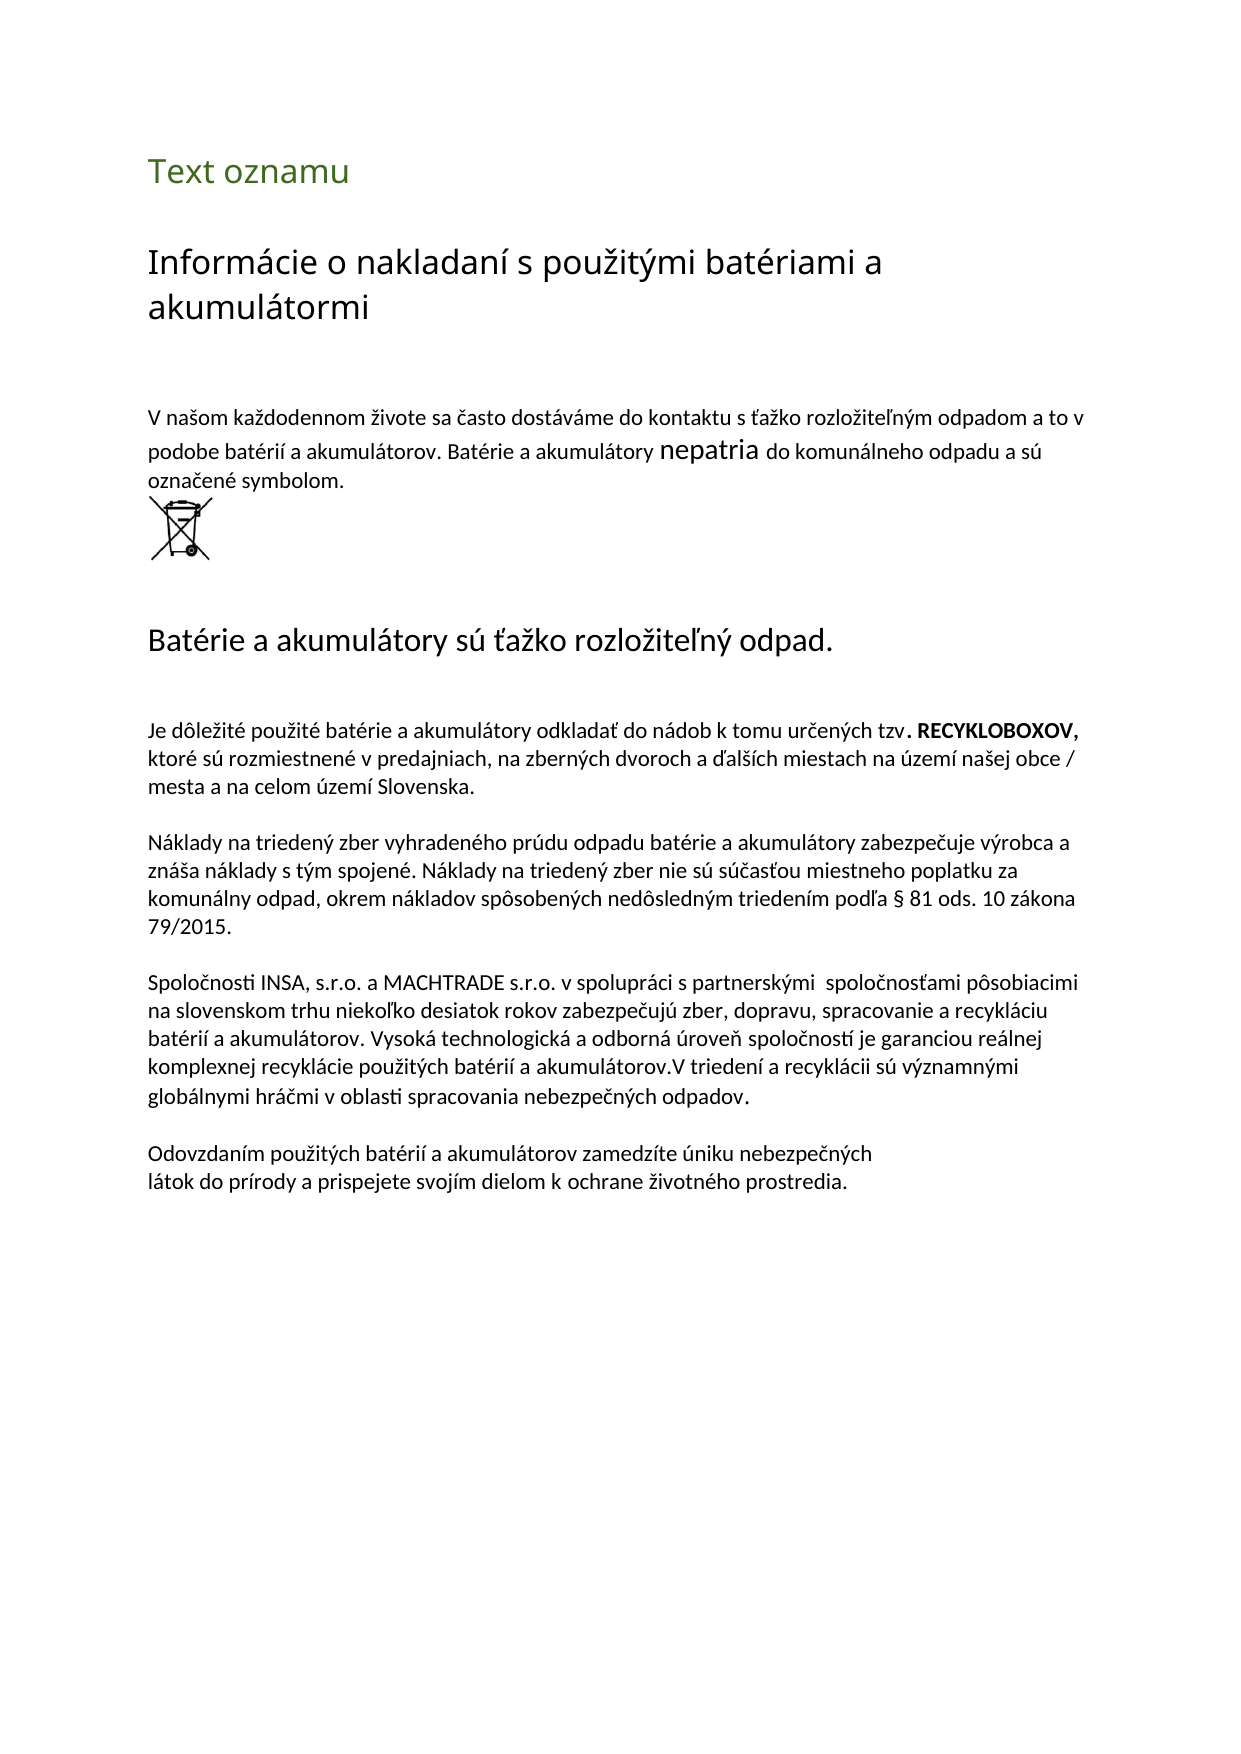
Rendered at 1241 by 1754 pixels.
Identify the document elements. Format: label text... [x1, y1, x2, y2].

picture [147, 494, 217, 563]
text Odovzdaním použitých batérií a akumulátorov zamedzíte úniku nebezpečných [148, 1139, 1093, 1167]
text Spoločnosti INSA, s.r.o. a MACHTRADE s.r.o. v spolupráci s partnerskými spoločnosťami pôsobiacimi na slovenskom trhu niekoľko desiatok rokov zabezpečujú zber, dopravu, spracovanie a recykláciu batérií a akumulátorov. Vysoká technologická a odborná úroveň spoločností je garanciou reálnej komplexnej recyklácie použitých batérií a akumulátorov.V triedení a recyklácii sú významnými globálnymi hráčmi v oblasti spracovania nebezpečných odpadov. [148, 968, 1093, 1111]
text V našom každodennom živote sa často dostáváme do kontaktu s ťažko rozložiteľným odpadom a to v podobe batérií a akumulátorov. Batérie a akumulátory nepatria do komunálneho odpadu a sú označené symbolom. [148, 403, 1093, 494]
text Informácie o nakladaní s použitými batériami a akumulátormi [148, 238, 1093, 329]
text Batérie a akumulátory sú ťažko rozložiteľný odpad. [148, 619, 1093, 660]
text Náklady na triedený zber vyhradeného prúdu odpadu batérie a akumulátory zabezpečuje výrobca a znáša náklady s tým spojené. Náklady na triedený zber nie sú súčasťou miestneho poplatku za komunálny odpad, okrem nákladov spôsobených nedôsledným triedením podľa § 81 ods. 10 zákona 79/2015. [148, 828, 1093, 940]
text látok do prírody a prispejete svojím dielom k ochrane životného prostredia. [148, 1167, 1093, 1195]
text Text oznamu [148, 148, 1093, 193]
text Je dôležité použité batérie a akumulátory odkladať do nádob k tomu určených tzv. RECYKLOBOXOV, ktoré sú rozmiestnené v predajniach, na zberných dvoroch a ďalších miestach na území našej obce / mesta a na celom území Slovenska. [148, 716, 1093, 800]
